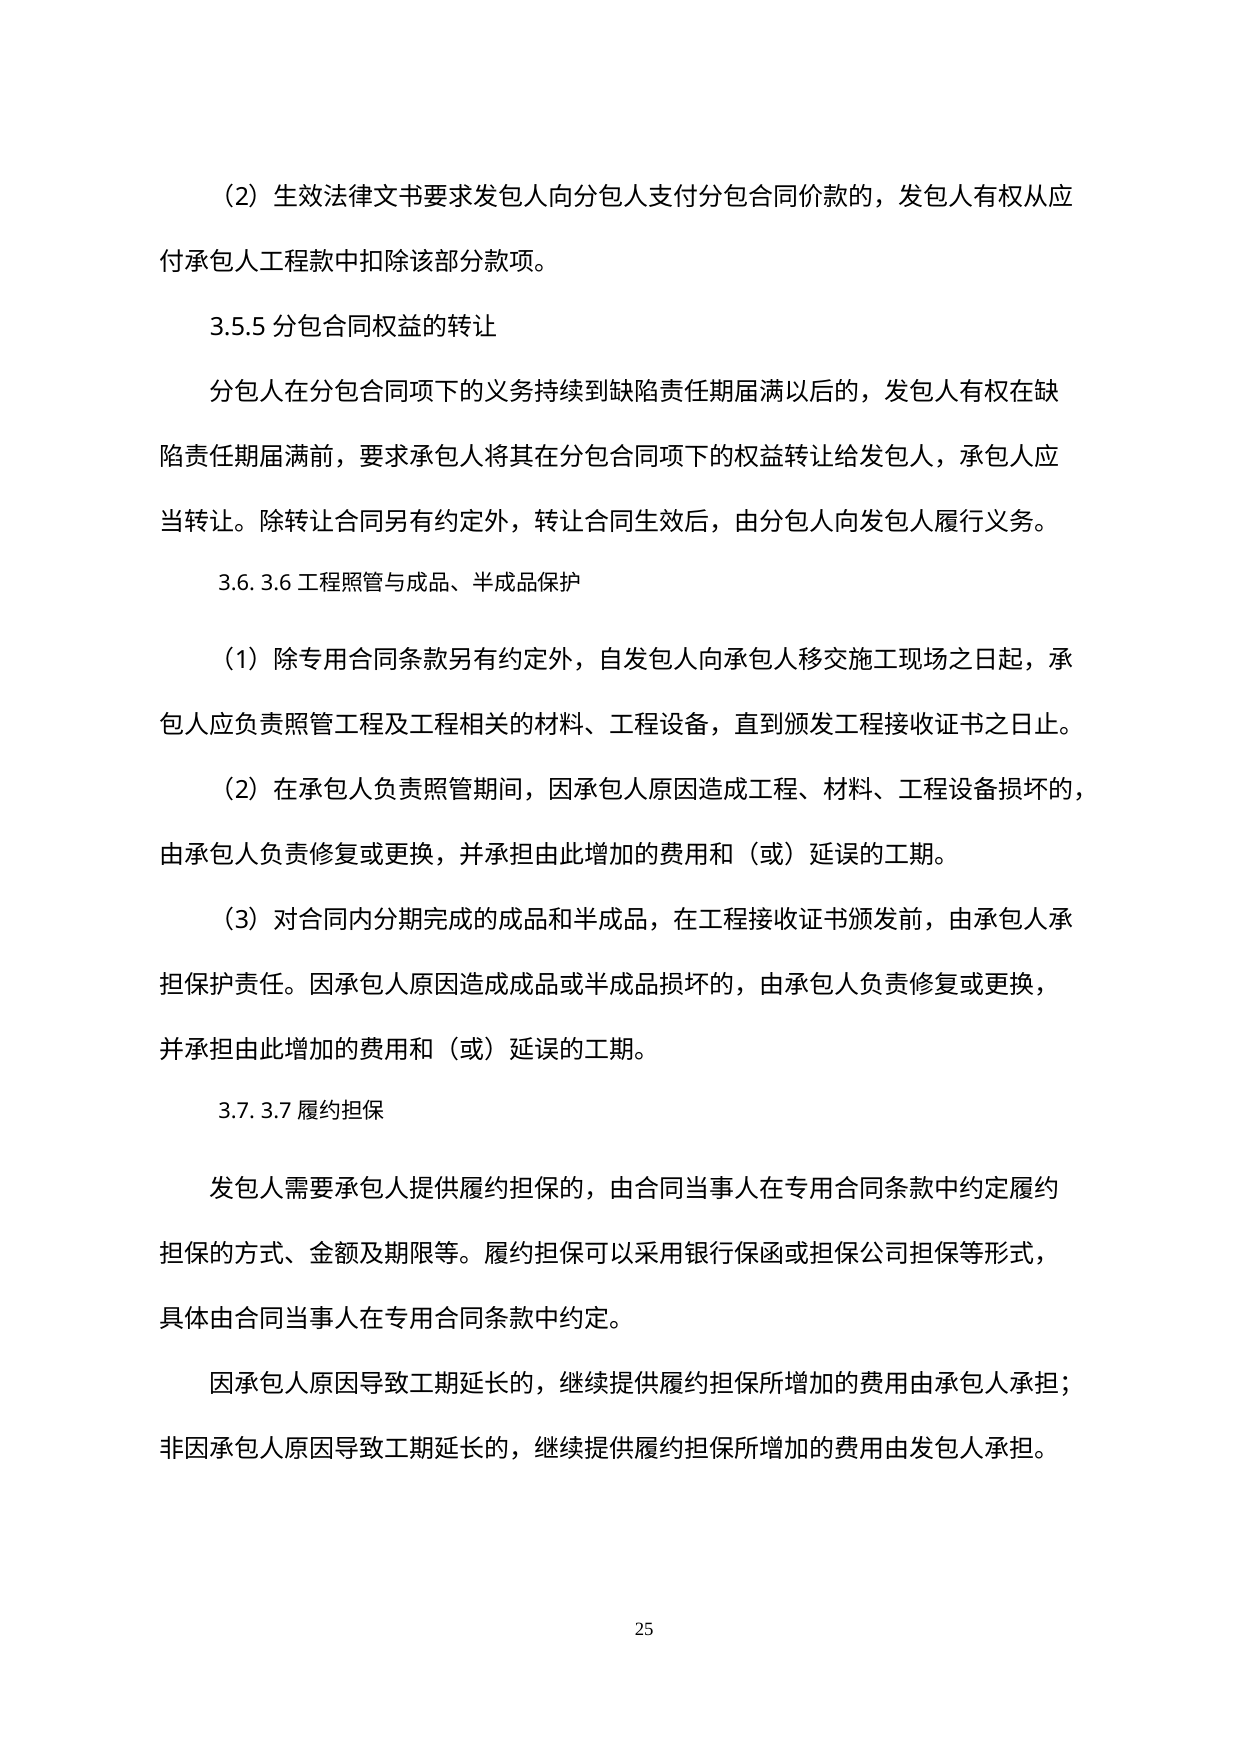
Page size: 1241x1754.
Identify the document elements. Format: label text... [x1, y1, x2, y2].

text （1）除专用合同条款另有约定外，自发包人向承包人移交施工现场之日起，承包人应负责照管工程及工程相关的材料、工程设备，直到颁发工程接收证书之日止。 [159, 625, 1078, 755]
subtitle 3.6 工程照管与成品、半成品保护 [174, 564, 1078, 597]
text 发包人需要承包人提供履约担保的，由合同当事人在专用合同条款中约定履约担保的方式、金额及期限等。履约担保可以采用银行保函或担保公司担保等形式，具体由合同当事人在专用合同条款中约定。 [159, 1154, 1078, 1349]
text （2）在承包人负责照管期间，因承包人原因造成工程、材料、工程设备损坏的，由承包人负责修复或更换，并承担由此增加的费用和（或）延误的工期。 [159, 755, 1078, 885]
text 分包人在分包合同项下的义务持续到缺陷责任期届满以后的，发包人有权在缺陷责任期届满前，要求承包人将其在分包合同项下的权益转让给发包人，承包人应当转让。除转让合同另有约定外，转让合同生效后，由分包人向发包人履行义务。 [159, 357, 1078, 552]
text （3）对合同内分期完成的成品和半成品，在工程接收证书颁发前，由承包人承担保护责任。因承包人原因造成成品或半成品损坏的，由承包人负责修复或更换，并承担由此增加的费用和（或）延误的工期。 [159, 885, 1078, 1080]
text （2）生效法律文书要求发包人向分包人支付分包合同价款的，发包人有权从应付承包人工程款中扣除该部分款项。 [159, 162, 1078, 292]
subtitle 3.7 履约担保 [174, 1093, 1078, 1125]
text 3.5.5 分包合同权益的转让 [159, 292, 1078, 357]
text 因承包人原因导致工期延长的，继续提供履约担保所增加的费用由承包人承担；非因承包人原因导致工期延长的，继续提供履约担保所增加的费用由发包人承担。 [159, 1349, 1078, 1479]
